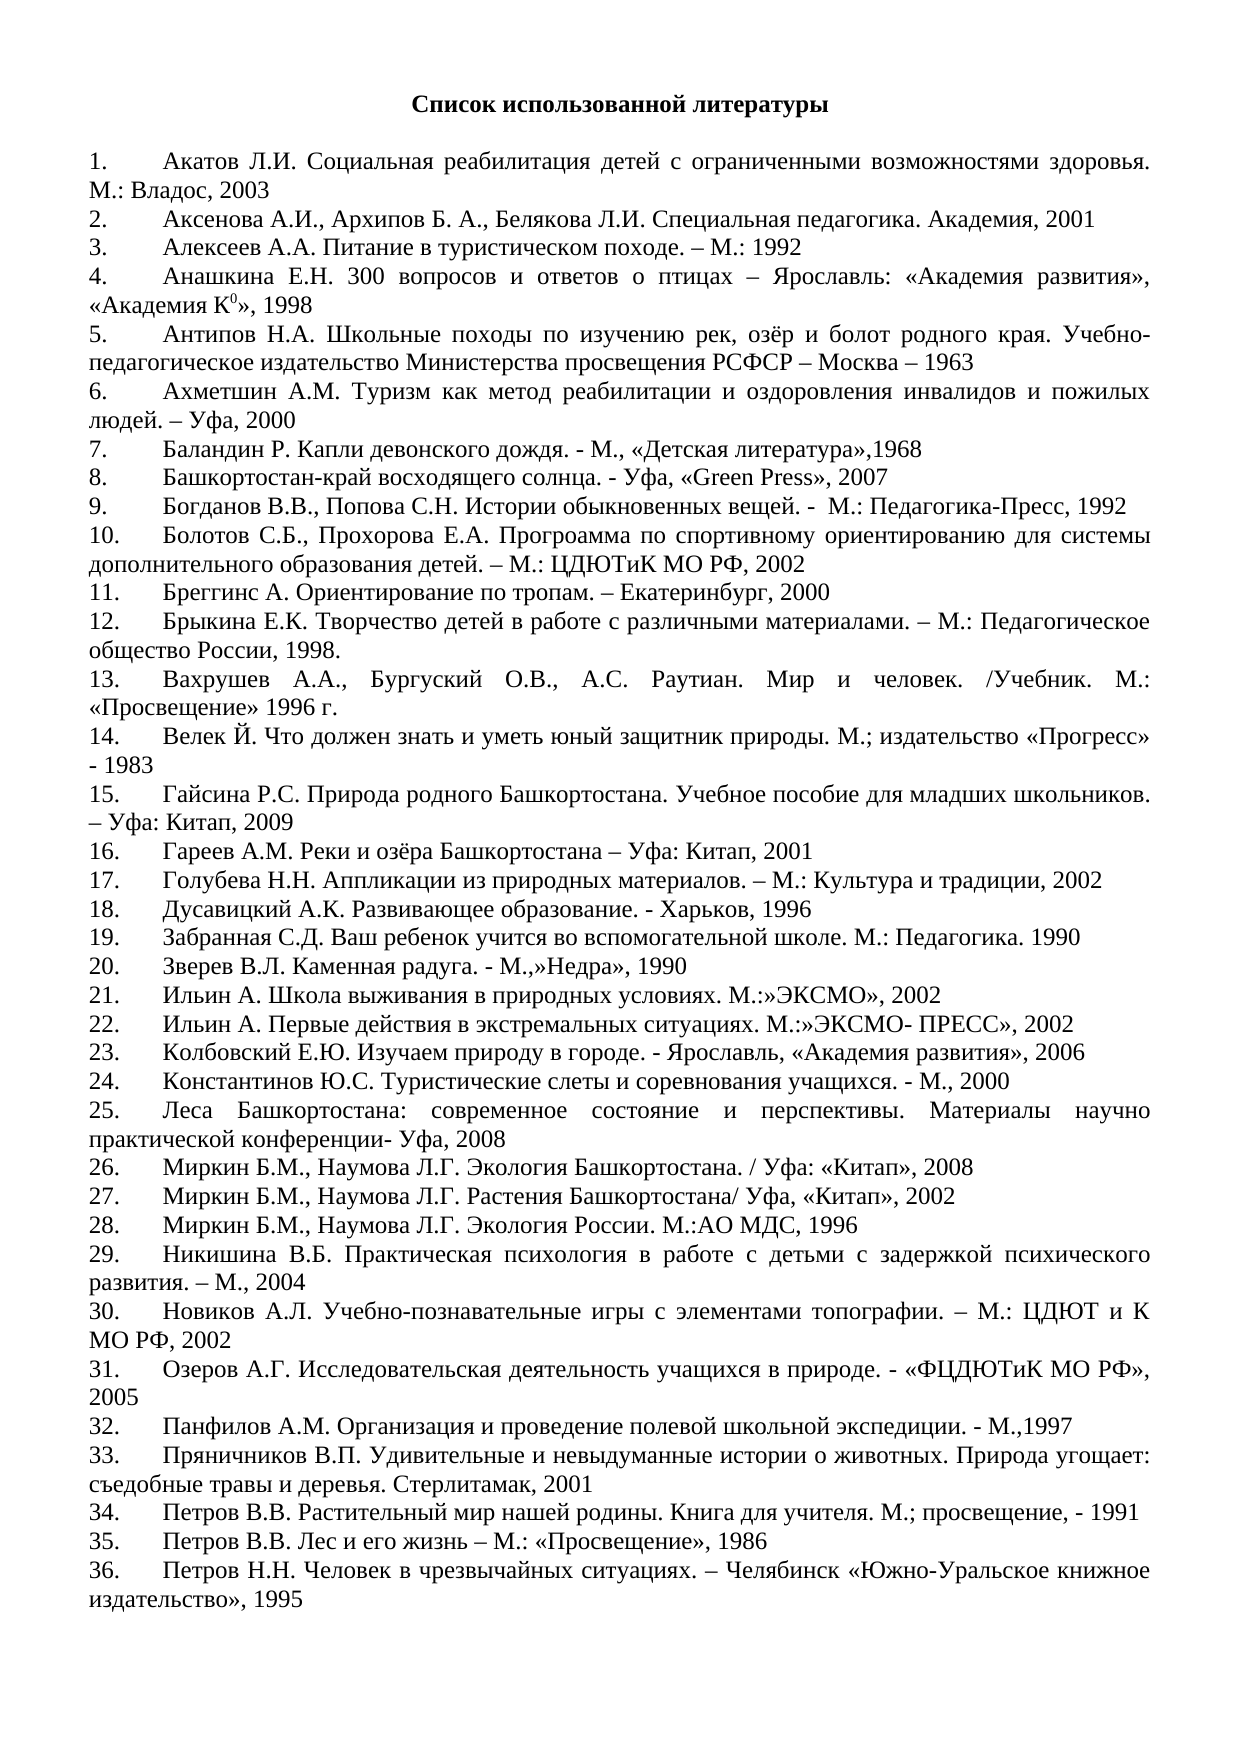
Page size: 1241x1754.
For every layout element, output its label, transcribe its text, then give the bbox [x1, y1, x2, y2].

list Миркин Б.М., Наумова Л.Г. Экология Башкортостана. / Уфа: «Китап», 2008 [89, 1152, 1152, 1181]
list Болотов С.Б., Прохорова Е.А. Прогроамма по спортивному ориентированию для системы дополнительного образования детей. – М.: ЦДЮТиК МО РФ, 2002 [89, 520, 1152, 577]
list Акатов Л.И. Социальная реабилитация детей с ограниченными возможностями здоровья. М.: Владос, 2003 [89, 146, 1152, 204]
list Озеров А.Г. Исследовательская деятельность учащихся в природе. - «ФЦДЮТиК МО РФ», 2005 [89, 1354, 1152, 1411]
list Башкортостан-край восходящего солнца. - Уфа, «Green Press», 2007 [89, 462, 1152, 491]
list Панфилов A.M. Организация и проведение полевой школьной экспедиции. - М.,1997 [89, 1411, 1152, 1440]
list Голубева Н.Н. Аппликации из природных материалов. – М.: Культура и традиции, 2002 [89, 865, 1152, 894]
list Миркин Б.М., Наумова Л.Г. Экология России. М.:АО МДС, 1996 [89, 1210, 1152, 1239]
list Зверев В.Л. Каменная радуга. - М.,»Недра», 1990 [89, 951, 1152, 980]
list Гареев А.М. Реки и озёра Башкортостана – Уфа: Китап, 2001 [89, 836, 1152, 865]
list Антипов Н.А. Школьные походы по изучению рек, озёр и болот родного края. Учебно-педагогическое издательство Министерства просвещения РСФСР – Москва – 1963 [89, 319, 1152, 376]
list Никишина В.Б. Практическая психология в работе с детьми с задержкой психического развития. – М., 2004 [89, 1239, 1152, 1296]
list Ахметшин А.М. Туризм как метод реабилитации и оздоровления инвалидов и пожилых людей. – Уфа, 2000 [89, 376, 1152, 434]
list Алексеев А.А. Питание в туристическом походе. – М.: 1992 [89, 232, 1152, 261]
list Новиков А.Л. Учебно-познавательные игры с элементами топографии. – М.: ЦДЮТ и К МО РФ, 2002 [89, 1296, 1152, 1354]
list Константинов Ю.С. Туристические слеты и соревнования учащихся. - М., 2000 [89, 1066, 1152, 1095]
list Миркин Б.М., Наумова Л.Г. Растения Башкортостана/ Уфа, «Китап», 2002 [89, 1181, 1152, 1210]
list Петров В.В. Лес и его жизнь – М.: «Просвещение», 1986 [89, 1526, 1152, 1555]
list Аксенова А.И., Архипов Б. А., Белякова Л.И. Специальная педагогика. Академия, 2001 [89, 204, 1152, 232]
list Ильин А. Первые действия в экстремальных ситуациях. М.:»ЭКСМО- ПРЕСС», 2002 [89, 1009, 1152, 1037]
list Дусавицкий А.К. Развивающее образование. - Харьков, 1996 [89, 894, 1152, 922]
list Петров В.В. Растительный мир нашей родины. Книга для учителя. М.; просвещение, - 1991 [89, 1497, 1152, 1526]
list Баландин Р. Капли девонского дождя. - М., «Детская литература»,1968 [89, 434, 1152, 462]
list Колбовский Е.Ю. Изучаем природу в городе. - Ярославль, «Академия развития», 2006 [89, 1037, 1152, 1066]
list Бреггинс А. Ориентирование по тропам. – Екатеринбург, 2000 [89, 577, 1152, 606]
text Список использованной литературы [89, 89, 1152, 117]
list Вахрушев А.А., Бургуский О.В., А.С. Раутиан. Мир и человек. /Учебник. М.: «Просвещение» . [89, 664, 1152, 721]
list Анашкина Е.Н. 300 вопросов и ответов о птицах – Ярославль: «Академия развития», «Академия К0», 1998 [89, 261, 1152, 319]
list Ильин А. Школа выживания в природных условиях. М.:»ЭКСМО», 2002 [89, 980, 1152, 1009]
list Пряничников В.П. Удивительные и невыдуманные истории о животных. Природа угощает: съедобные травы и деревья. Стерлитамак, 2001 [89, 1440, 1152, 1497]
list Велек Й. Что должен знать и уметь юный защитник природы. М.; издательство «Прогресс» - 1983 [89, 721, 1152, 779]
list Гайсина Р.С. Природа родного Башкортостана. Учебное пособие для младших школьников. – Уфа: Китап, 2009 [89, 779, 1152, 836]
list Брыкина Е.К. Творчество детей в работе с различными материалами. – М.: Педагогическое общество России, 1998. [89, 606, 1152, 664]
list Петров Н.Н. Человек в чрезвычайных ситуациях. – Челябинск «Южно-Уральское книжное издательство», 1995 [89, 1555, 1152, 1612]
list Леса Башкортостана: современное состояние и перспективы. Материалы научно практической конференции- Уфа, 2008 [89, 1095, 1152, 1152]
list Богданов В.В., Попова С.Н. Истории обыкновенных вещей. - М.: Педагогика-Пресс, 1992 [89, 491, 1152, 520]
list Забранная С.Д. Ваш ребенок учится во вспомогательной школе. М.: Педагогика. 1990 [89, 922, 1152, 951]
